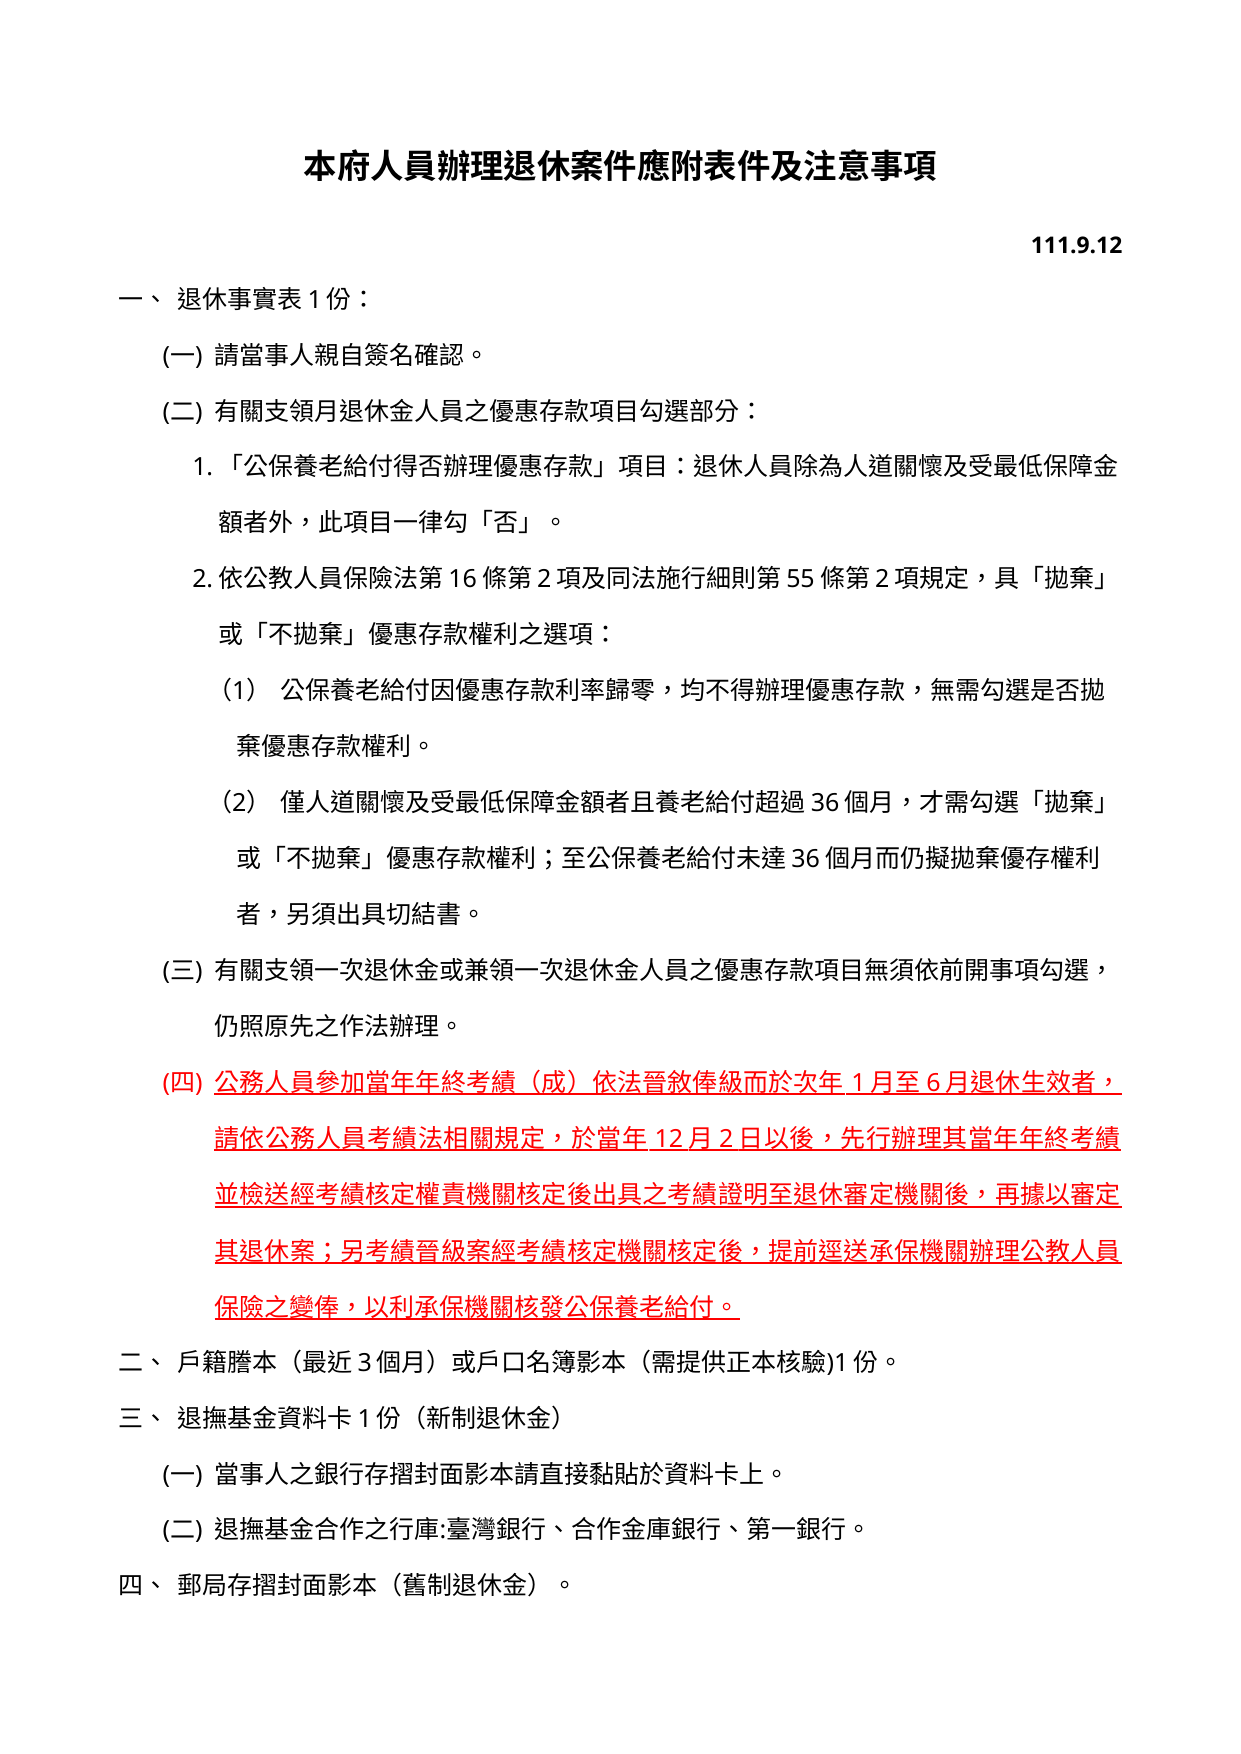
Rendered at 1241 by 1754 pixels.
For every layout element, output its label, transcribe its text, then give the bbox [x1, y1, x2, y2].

list 公保養老給付因優惠存款利率歸零，均不得辦理優惠存款，無需勾選是否拋棄優惠存款權利。 [207, 670, 1122, 763]
list 戶籍謄本（最近3個月）或戶口名簿影本（需提供正本核驗)1份。 [118, 1342, 1122, 1380]
list 請當事人親自簽名確認。 [162, 335, 1122, 372]
list 有關支領一次退休金或兼領一次退休金人員之優惠存款項目無須依前開事項勾選，仍照原先之作法辦理。 [162, 950, 1122, 1043]
list 「公保養老給付得否辦理優惠存款」項目：退休人員除為人道關懷及受最低保障金額者外，此項目一律勾「否」。 [192, 446, 1122, 540]
list 公務人員參加當年年終考績（成）依法晉敘俸級而於次年1月至6月退休生效者，請依公務人員考績法相關規定，於當年12月2日以後，先行辦理其當年年終考績並檢送經考績核定權責機關核定後出具之考績證明至退休審定機關後，再據以審定其退休案；另考績晉級案經考績核定機關核定後，提前逕送承保機關辦理公教人員保險之變俸，以利承保機關核發公保養老給付。 [162, 1062, 1122, 1324]
list 退休事實表1份： [118, 279, 1122, 317]
list 有關支領月退休金人員之優惠存款項目勾選部分： [162, 390, 1122, 428]
list 當事人之銀行存摺封面影本請直接黏貼於資料卡上。 [162, 1453, 1122, 1491]
text 111.9.12 [118, 226, 1122, 263]
list 退撫基金資料卡1份（新制退休金） [118, 1398, 1122, 1435]
text 本府人員辦理退休案件應附表件及注意事項 [118, 127, 1122, 202]
list 郵局存摺封面影本（舊制退休金）。 [118, 1565, 1122, 1602]
list 僅人道關懷及受最低保障金額者且養老給付超過36個月，才需勾選「拋棄」或「不拋棄」優惠存款權利；至公保養老給付未達36個月而仍擬拋棄優存權利者，另須出具切結書。 [207, 782, 1122, 932]
list 依公教人員保險法第16條第2項及同法施行細則第55條第2項規定，具「拋棄」或「不拋棄」優惠存款權利之選項： [192, 558, 1122, 652]
list 退撫基金合作之行庫:臺灣銀行、合作金庫銀行、第一銀行。 [162, 1509, 1122, 1547]
